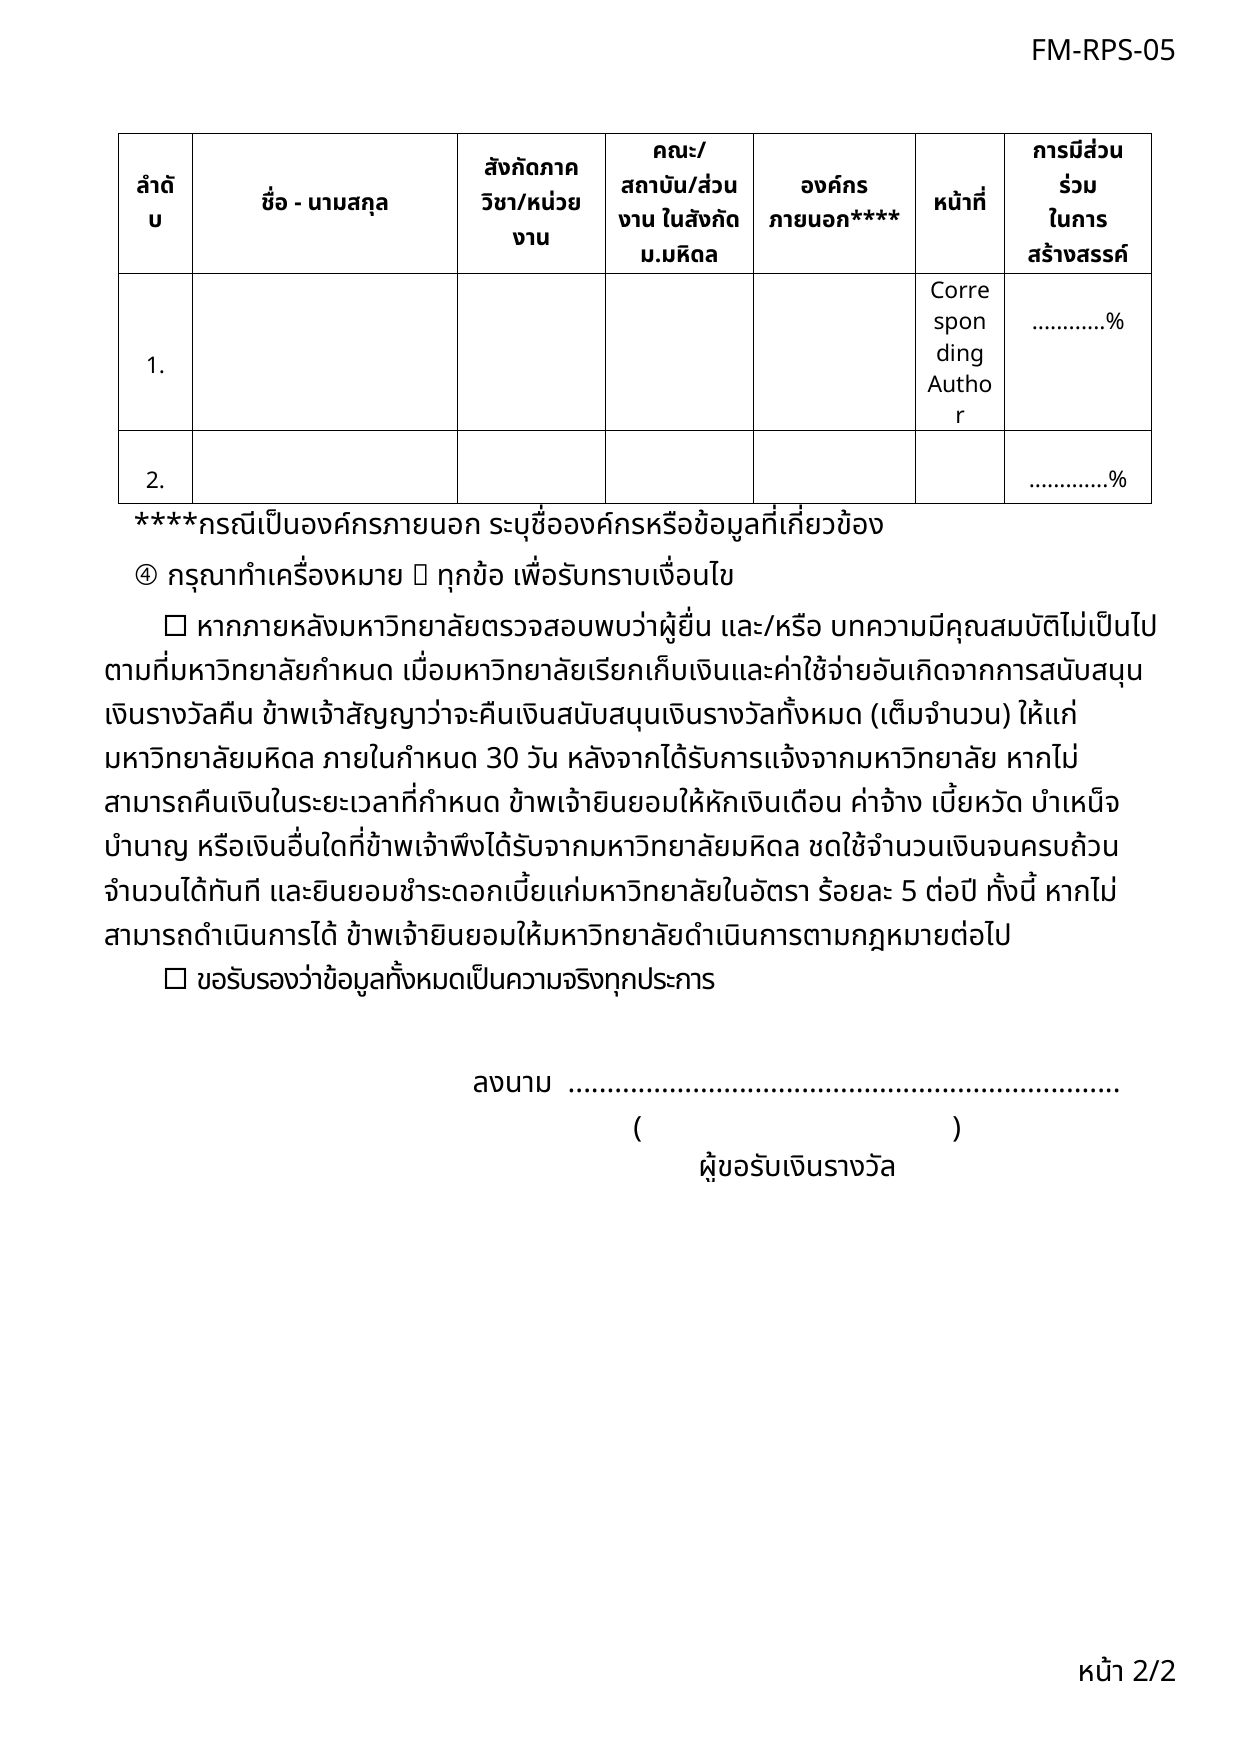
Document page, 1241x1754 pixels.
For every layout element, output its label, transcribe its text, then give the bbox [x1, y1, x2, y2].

table_header องค์กรภายนอก**** [754, 134, 915, 273]
table_header สังกัดภาควิชา/หน่วยงาน [458, 134, 605, 273]
table_cell 2. [119, 431, 192, 502]
table_cell [458, 274, 605, 430]
table_cell [606, 274, 753, 430]
table_header หน้าที่ [916, 134, 1004, 273]
table_header ชื่อ - นามสกุล [193, 134, 457, 273]
table_cell ............% [1005, 274, 1151, 430]
table_header ลำดับ [119, 134, 192, 273]
table_cell [754, 274, 915, 430]
table_cell [193, 274, 457, 430]
table_cell [193, 431, 457, 502]
text กรุณาทำเครื่องหมาย ทุกข้อ เพื่อรับทราบเงื่อนไข [133, 554, 1181, 598]
text ****กรณีเป็นองค์กรภายนอก ระบุชื่อองค์กรหรือข้อมูลที่เกี่ยวข้อง [103, 503, 1205, 548]
table_cell [916, 431, 1004, 502]
table_cell Corresponding Author [916, 274, 1004, 430]
text ขอรับรองว่าข้อมูลทั้งหมดเป็นความจริงทุกประการ [103, 958, 1167, 1002]
table_cell .............% [1005, 431, 1151, 502]
table_cell 1. [119, 274, 192, 430]
table_cell [458, 431, 605, 502]
table_cell [754, 431, 915, 502]
table_cell [606, 431, 753, 502]
text หากภายหลังมหาวิทยาลัยตรวจสอบพบว่าผู้ยื่น และ/หรือ บทความมีคุณสมบัติไม่เป็นไปตามที่มหาวิทยาลัยกำหนด เมื่อมหาวิทยาลัยเรียกเก็บเงินและค่าใช้จ่ายอันเกิดจากการสนับสนุนเงินรางวัลคืน ข้าพเจ้าสัญญาว่าจะคืนเงินสนับสนุนเงินรางวัลทั้งหมด (เต็มจำนวน) ให้แก่มหาวิทยาลัยมหิดล ภายในกำหนด 30 วัน หลังจากได้รับการแจ้งจากมหาวิทยาลัย หากไม่สามารถคืนเงินในระยะเวลาที่กำหนด ข้าพเจ้ายินยอมให้หักเงินเดือน ค่าจ้าง เบี้ยหวัด บำเหน็จ บำนาญ หรือเงินอื่นใดที่ข้าพเจ้าพึงได้รับจากมหาวิทยาลัยมหิดล ชดใช้จำนวนเงินจนครบถ้วนจำนวนได้ทันที และยินยอมชำระดอกเบี้ยแก่มหาวิทยาลัยในอัตรา ร้อยละ 5 ต่อปี ทั้งนี้ หากไม่สามารถดำเนินการได้ ข้าพเจ้ายินยอมให้มหาวิทยาลัยดำเนินการตามกฎหมายต่อไป [103, 605, 1167, 958]
table_header การมีส่วนร่วม ในการสร้างสรรค์ [1005, 134, 1151, 273]
table_header คณะ/สถาบัน/ส่วนงาน ในสังกัด ม.มหิดล [606, 134, 753, 273]
